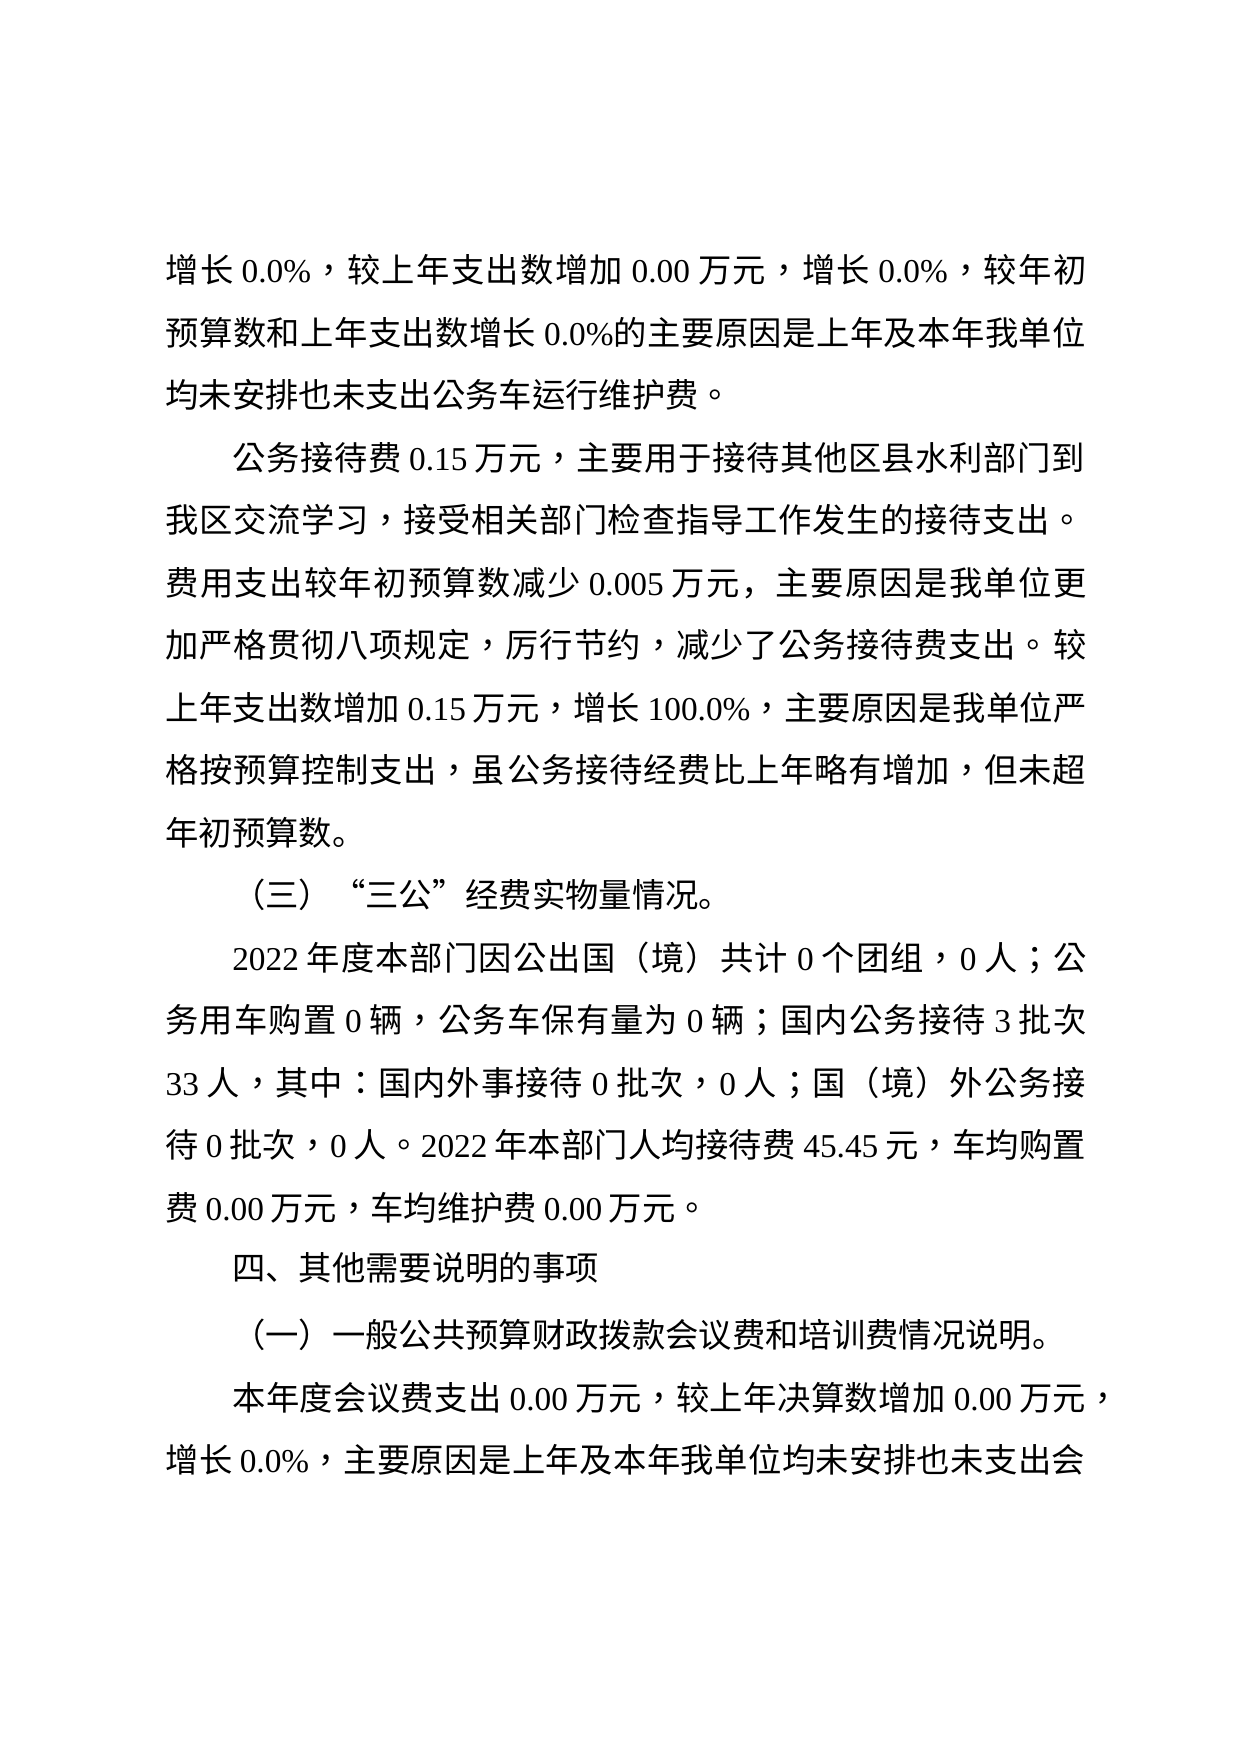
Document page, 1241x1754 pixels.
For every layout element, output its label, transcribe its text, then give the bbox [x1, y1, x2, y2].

text 2022年度本部门因公出国（境）共计0个团组，0人；公务用车购置0辆，公务车保有量为0辆；国内公务接待3批次33人，其中：国内外事接待0批次，0人；国（境）外公务接待0批次，0人。2022年本部门人均接待费45.45元，车均购置费0.00万元，车均维护费0.00万元。 [165, 920, 1087, 1233]
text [165, 233, 1087, 420]
text 公务接待费0.15万元，主要用于接待其他区县水利部门到我区交流学习，接受相关部门检查指导工作发生的接待支出。费用支出较年初预算数减少0.005万元，主要原因是我单位更加严格贯彻八项规定，厉行节约，减少了公务接待费支出。较上年支出数增加0.15万元，增长100.0%，主要原因是我单位严格按预算控制支出，虽公务接待经费比上年略有增加，但未超年初预算数。 [165, 420, 1087, 858]
text （一）一般公共预算财政拨款会议费和培训费情况说明。 [165, 1298, 1087, 1360]
text （三）“三公”经费实物量情况。 [165, 858, 1087, 920]
list 四、其他需要说明的事项 [165, 1233, 1087, 1298]
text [165, 1360, 1087, 1485]
